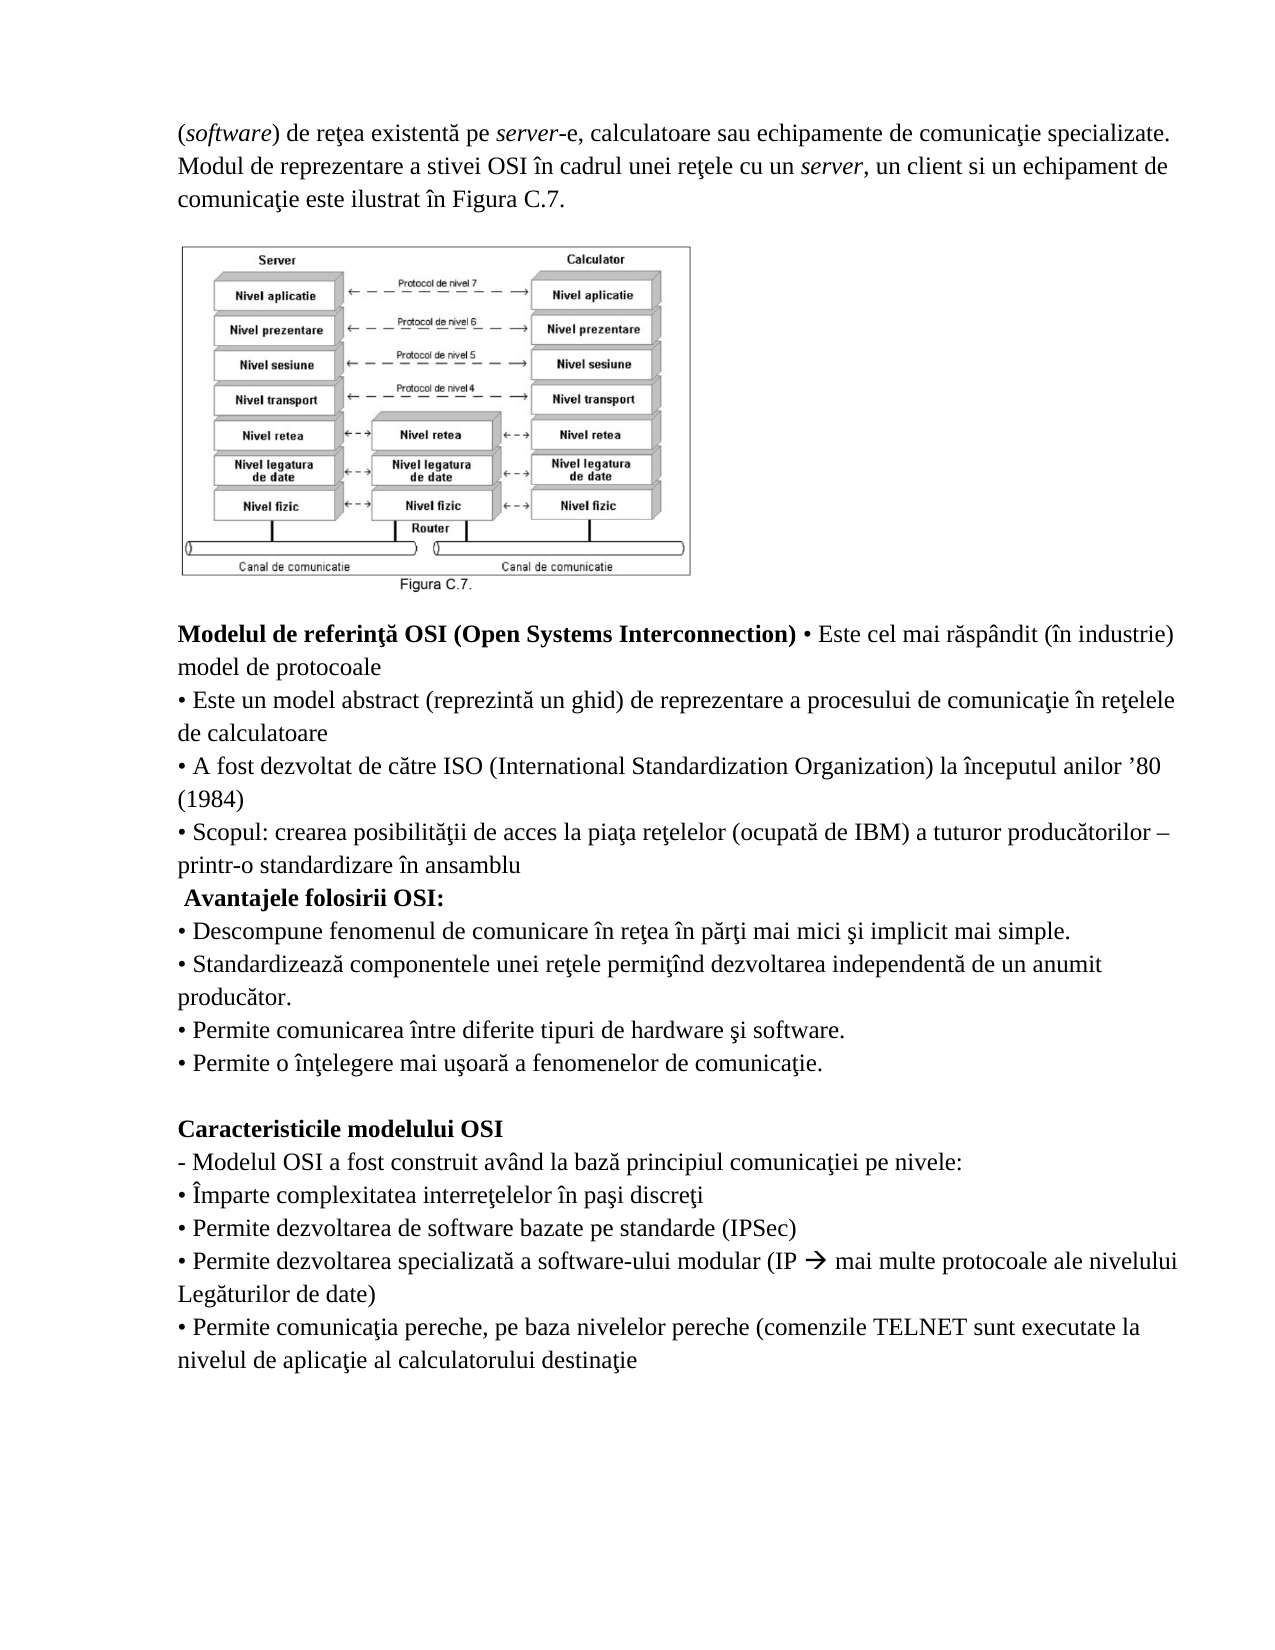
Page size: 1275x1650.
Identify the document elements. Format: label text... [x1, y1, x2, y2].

text Caracteristicile modelului OSI - Modelul OSI a fost construit având la bază principiul comunicaţiei pe nivele: • Împarte complexitatea interreţelelor în paşi discreţi • Permite dezvoltarea de software bazate pe standarde (IPSec) • Permite dezvoltarea specializată a software-ului modular (IP mai multe protocoale ale nivelului Legăturilor de date) • Permite comunicaţia pereche, pe baza nivelelor pereche (comenzile TELNET sunt executate la nivelul de aplicaţie al calculatorului destinaţie [177, 1114, 1186, 1373]
picture [177, 238, 700, 595]
text Modelul de referinţă OSI (Open Systems Interconnection) • Este cel mai răspândit (în industrie) model de protocoale • Este un model abstract (reprezintă un ghid) de reprezentare a procesului de comunicaţie în reţelele de calculatoare • A fost dezvoltat de către ISO (International Standardization Organization) la începutul anilor ’80 (1984) • Scopul: crearea posibilităţii de acces la piaţa reţelelor (ocupată de IBM) a tuturor producătorilor – printr-o standardizare în ansamblu Avantajele folosirii OSI: • Descompune fenomenul de comunicare în reţea în părţi mai mici şi implicit mai simple. • Standardizează componentele unei reţele permiţînd dezvoltarea independentă de un anumit producător. • Permite comunicarea între diferite tipuri de hardware şi software. • Permite o înţelegere mai uşoară a fenomenelor de comunicaţie. [177, 619, 1186, 1109]
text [177, 118, 1186, 213]
